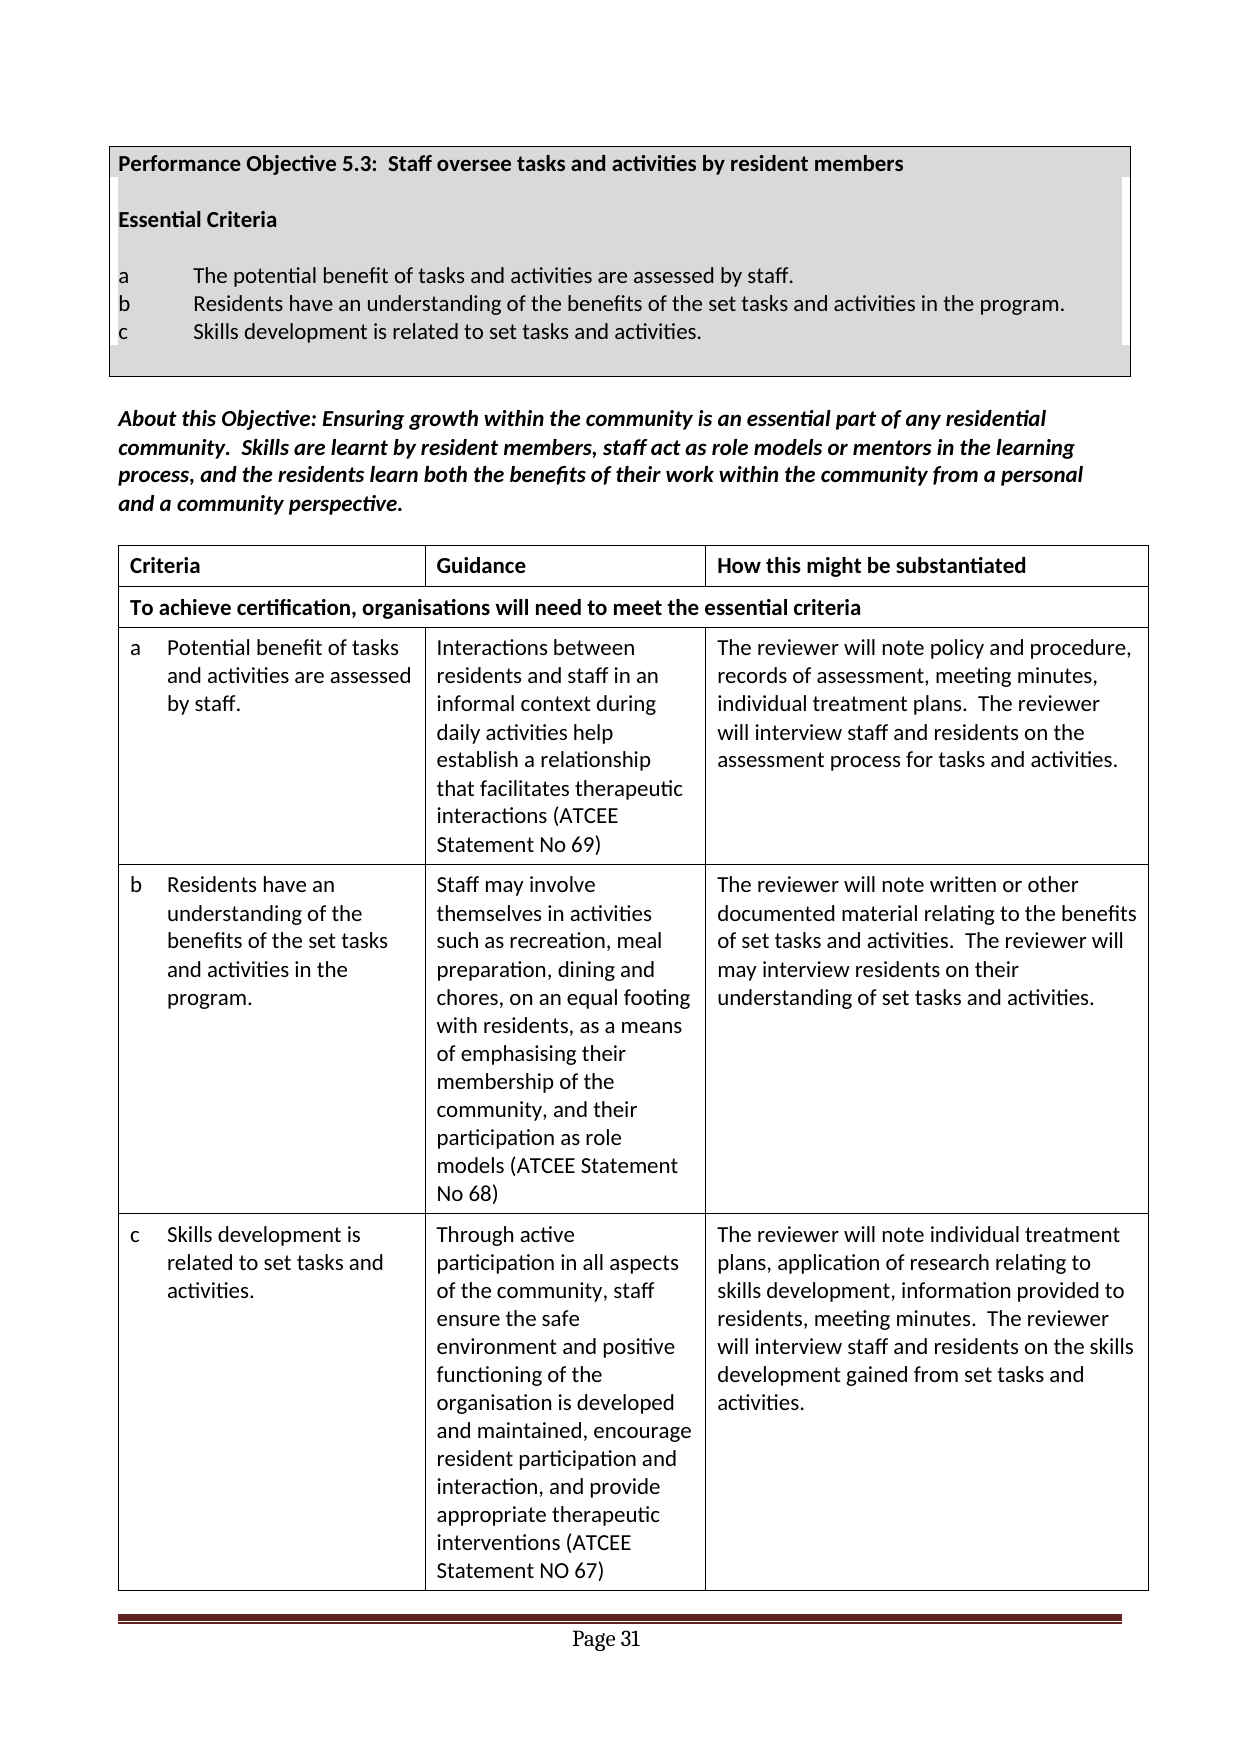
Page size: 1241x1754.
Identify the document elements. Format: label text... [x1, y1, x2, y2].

text About this Objective: Ensuring growth within the community is an essential part of any residential community. Skills are learnt by resident members, staff act as role models or mentors in the learning process, and the residents learn both the benefits of their work within the community from a personal and a community perspective. [118, 404, 1122, 517]
text a The potential benefit of tasks and activities are assessed by staff. [118, 261, 1122, 289]
table_header Criteria [119, 546, 425, 586]
text Performance Objective 5.3: Staff oversee tasks and activities by resident members [110, 147, 1130, 177]
table_cell a [119, 628, 156, 864]
table_cell c [119, 1214, 156, 1590]
table_header Guidance [426, 546, 705, 586]
table_cell Interactions between residents and staff in an informal context during daily activities help establish a relationship that facilitates therapeutic interactions (ATCEE Statement No 69) [426, 628, 705, 864]
text c Skills development is related to set tasks and activities. [118, 317, 1122, 342]
text Essential Criteria [118, 205, 1122, 233]
text b Residents have an understanding of the benefits of the set tasks and activities in the program. [118, 289, 1122, 317]
table_cell Potential benefit of tasks and activities are assessed by staff. [156, 628, 425, 864]
table_cell The reviewer will note policy and procedure, records of assessment, meeting minutes, individual treatment plans. The reviewer will interview staff and residents on the assessment process for tasks and activities. [706, 628, 1148, 864]
table_cell Through active participation in all aspects of the community, staff ensure the safe environment and positive functioning of the organisation is developed and maintained, encourage resident participation and interaction, and provide appropriate therapeutic interventions (ATCEE Statement NO 67) [426, 1214, 705, 1590]
table_cell b [119, 865, 156, 1213]
table_cell Residents have an understanding of the benefits of the set tasks and activities in the program. [156, 865, 425, 1213]
table_header How this might be substantiated [706, 546, 1148, 586]
table_cell To achieve certification, organisations will need to meet the essential criteria [119, 587, 1148, 627]
table_cell The reviewer will note individual treatment plans, application of research relating to skills development, information provided to residents, meeting minutes. The reviewer will interview staff and residents on the skills development gained from set tasks and activities. [706, 1214, 1148, 1590]
table_cell The reviewer will note written or other documented material relating to the benefits of set tasks and activities. The reviewer will may interview residents on their understanding of set tasks and activities. [706, 865, 1148, 1213]
table_cell Skills development is related to set tasks and activities. [156, 1214, 425, 1590]
table_cell Staff may involve themselves in activities such as recreation, meal preparation, dining and chores, on an equal footing with residents, as a means of emphasising their membership of the community, and their participation as role models (ATCEE Statement No 68) [426, 865, 705, 1213]
